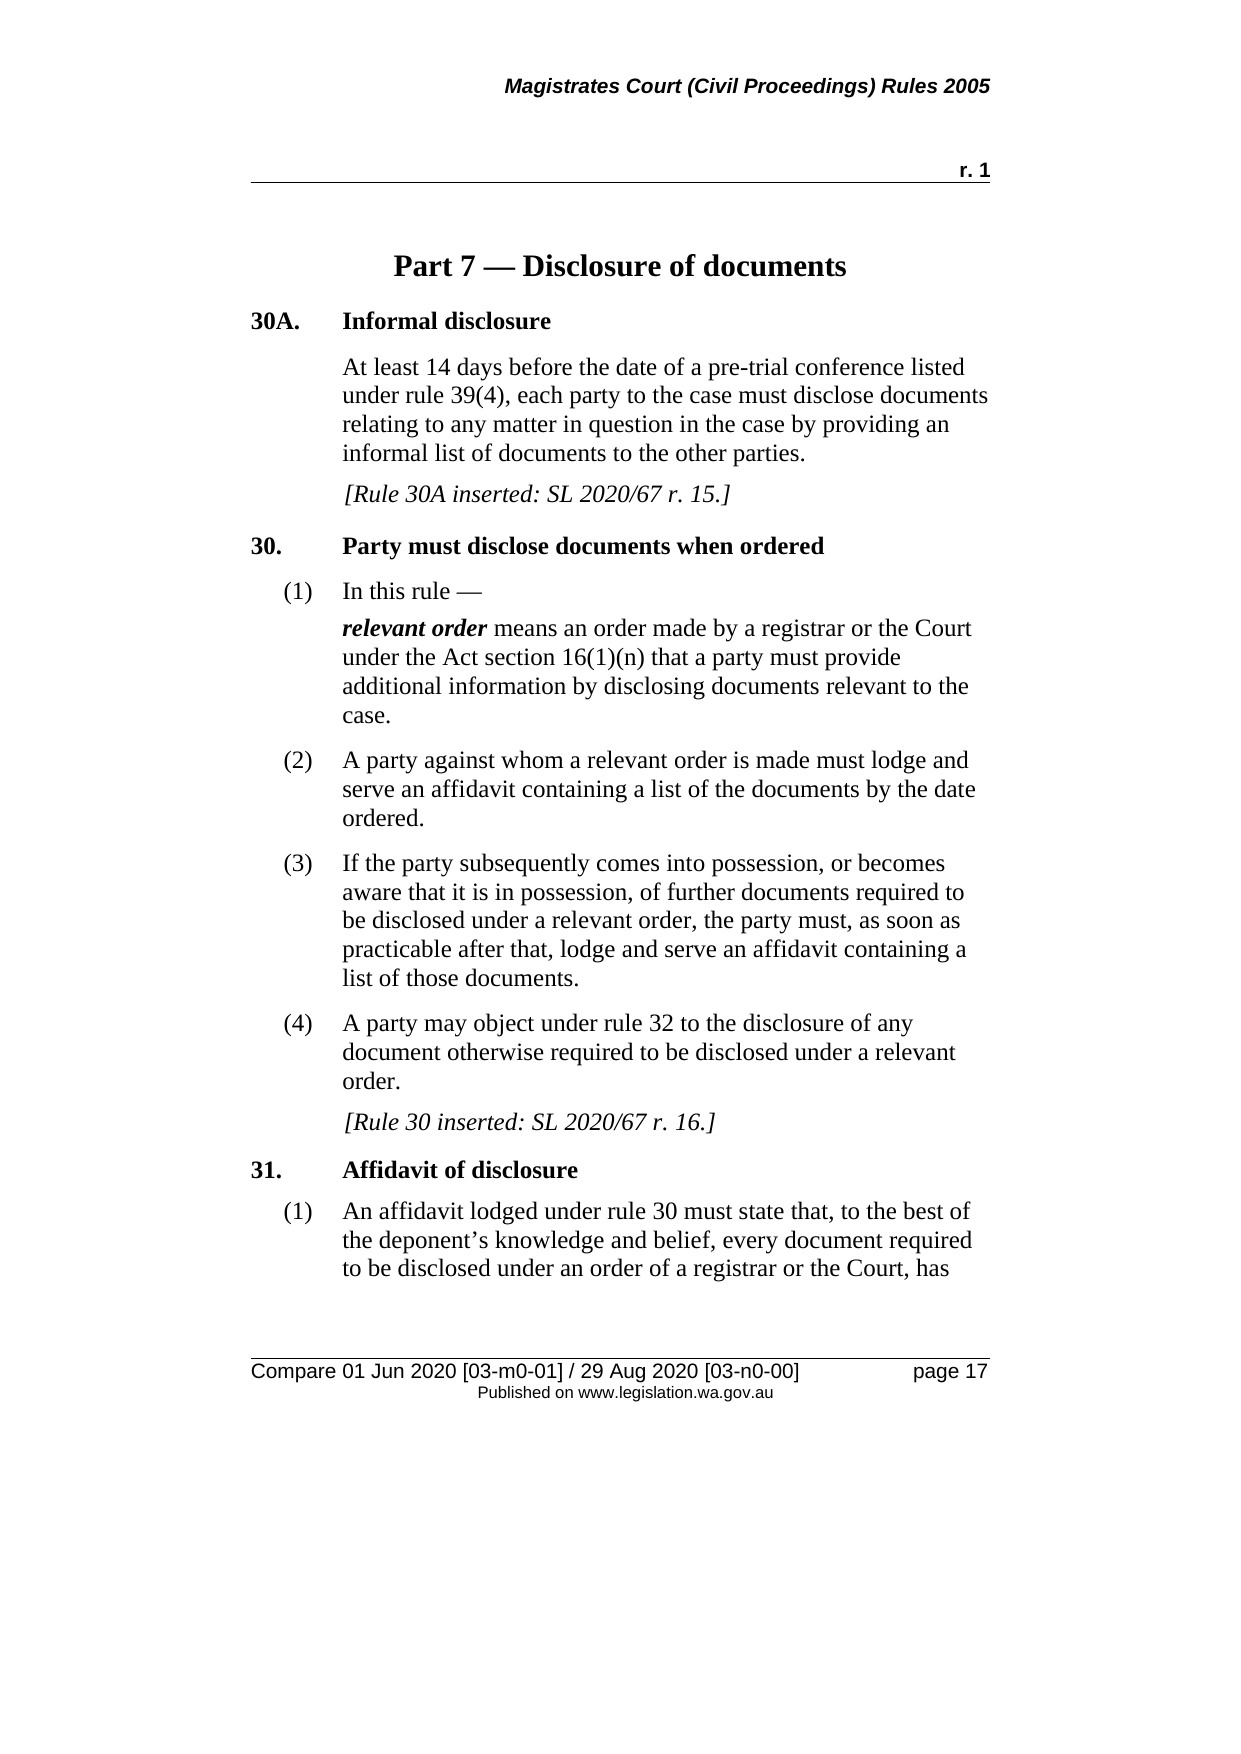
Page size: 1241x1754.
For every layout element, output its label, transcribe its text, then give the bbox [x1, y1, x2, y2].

text [Rule 30A inserted: SL 2020/67 r. 15.] [251, 479, 990, 508]
text (2) A party against whom a relevant order is made must lodge and serve an affidavit containing a list of the documents by the date ordered. [251, 745, 990, 831]
text (1) In this rule — [251, 576, 990, 605]
text At least 14 days before the date of a pre-trial conference listed under rule 39(4), each party to the case must disclose documents relating to any matter in question in the case by providing an informal list of documents to the other parties. [251, 352, 990, 467]
subtitle 30. Party must disclose documents when ordered [251, 531, 990, 560]
text relevant order means an order made by a registrar or the Court under the Act section 16(1)(n) that a party must provide additional information by disclosing documents relevant to the case. [251, 613, 990, 728]
text [Rule 30 inserted: SL 2020/67 r. 16.] [251, 1107, 990, 1136]
subtitle 31. Affidavit of disclosure [251, 1155, 990, 1183]
text (4) A party may object under rule 32 to the disclosure of any document otherwise required to be disclosed under a relevant order. [251, 1008, 990, 1095]
subtitle Part 7 — Disclosure of documents [251, 247, 990, 283]
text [251, 1196, 990, 1282]
text (3) If the party subsequently comes into possession, or becomes aware that it is in possession, of further documents required to be disclosed under a relevant order, the party must, as soon as practicable after that, lodge and serve an affidavit containing a list of those documents. [251, 848, 990, 992]
subtitle 30A. Informal disclosure [251, 306, 990, 335]
